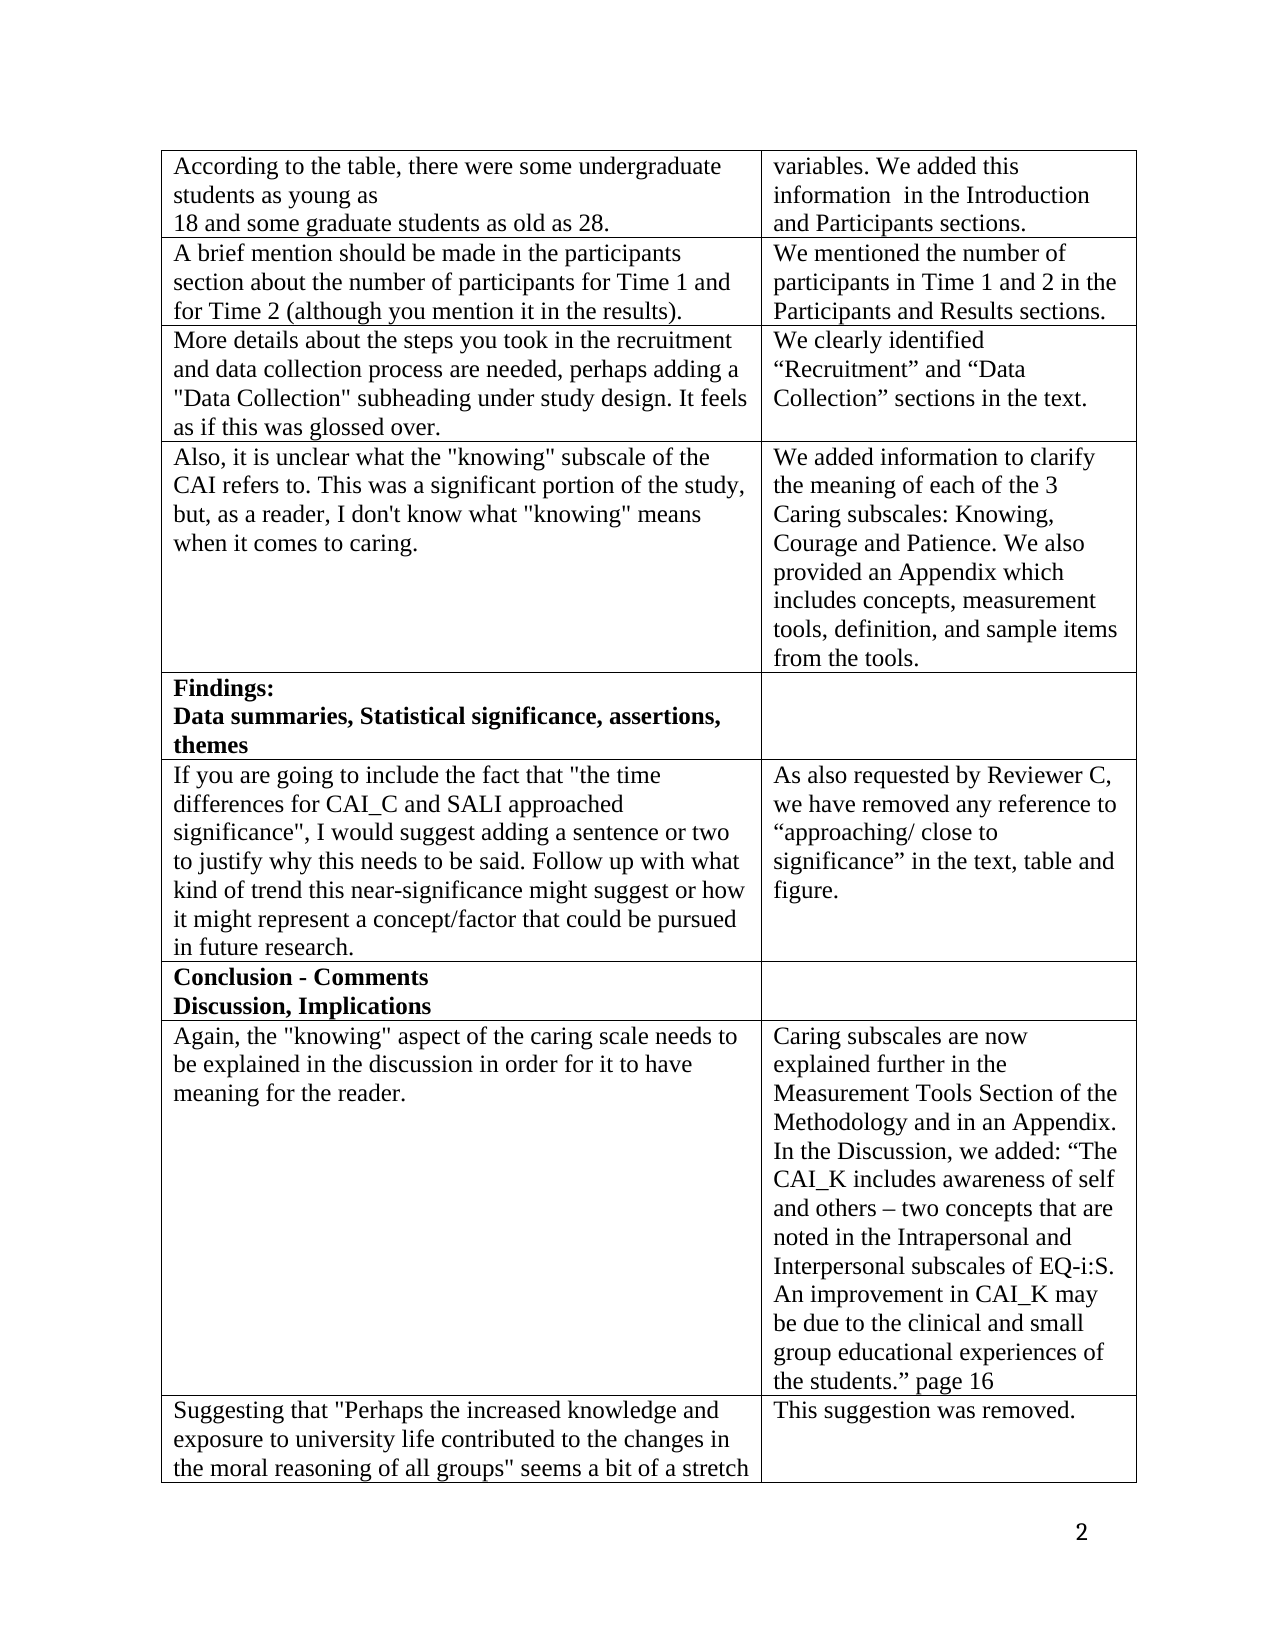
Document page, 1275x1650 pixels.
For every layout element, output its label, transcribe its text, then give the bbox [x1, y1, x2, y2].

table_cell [762, 151, 1136, 237]
table_cell A brief mention should be made in the participants section about the number of participants for Time 1 and for Time 2 (although you mention it in the results). [162, 238, 761, 324]
table_cell Caring subscales are now explained further in the Measurement Tools Section of the Methodology and in an Appendix. In the Discussion, we added: “The CAI_K includes awareness of self and others – two concepts that are noted in the Intrapersonal and Interpersonal subscales of EQ-i:S. An improvement in CAI_K may be due to the clinical and small group educational experiences of the students.” page 16 [762, 1021, 1136, 1394]
table_cell We mentioned the number of participants in Time 1 and 2 in the Participants and Results sections. [762, 238, 1136, 324]
table_cell Findings: Data summaries, Statistical significance, assertions, themes [162, 673, 761, 759]
table_cell We added information to clarify the meaning of each of the 3 Caring subscales: Knowing, Courage and Patience. We also provided an Appendix which includes concepts, measurement tools, definition, and sample items from the tools. [762, 442, 1136, 672]
table_cell Also, it is unclear what the "knowing" subscale of the CAI refers to. This was a significant portion of the study, but, as a reader, I don't know what "knowing" means when it comes to caring. [162, 442, 761, 672]
table_cell [762, 962, 1136, 1020]
table_cell Again, the "knowing" aspect of the caring scale needs to be explained in the discussion in order for it to have meaning for the reader. [162, 1021, 761, 1394]
table_cell As also requested by Reviewer C, we have removed any reference to “approaching/ close to significance” in the text, table and figure. [762, 760, 1136, 961]
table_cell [162, 151, 761, 237]
table_cell More details about the steps you took in the recruitment and data collection process are needed, perhaps adding a "Data Collection" subheading under study design. It feels as if this was glossed over. [162, 326, 761, 441]
table_cell If you are going to include the fact that "the time differences for CAI_C and SALI approached significance", I would suggest adding a sentence or two to justify why this needs to be said. Follow up with what kind of trend this near-significance might suggest or how it might represent a concept/factor that could be pursued in future research. [162, 760, 761, 961]
table_cell We clearly identified “Recruitment” and “Data Collection” sections in the text. [762, 326, 1136, 441]
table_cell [162, 1396, 761, 1482]
table_cell [762, 673, 1136, 759]
table_cell Conclusion - Comments Discussion, Implications [162, 962, 761, 1020]
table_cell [762, 1396, 1136, 1482]
